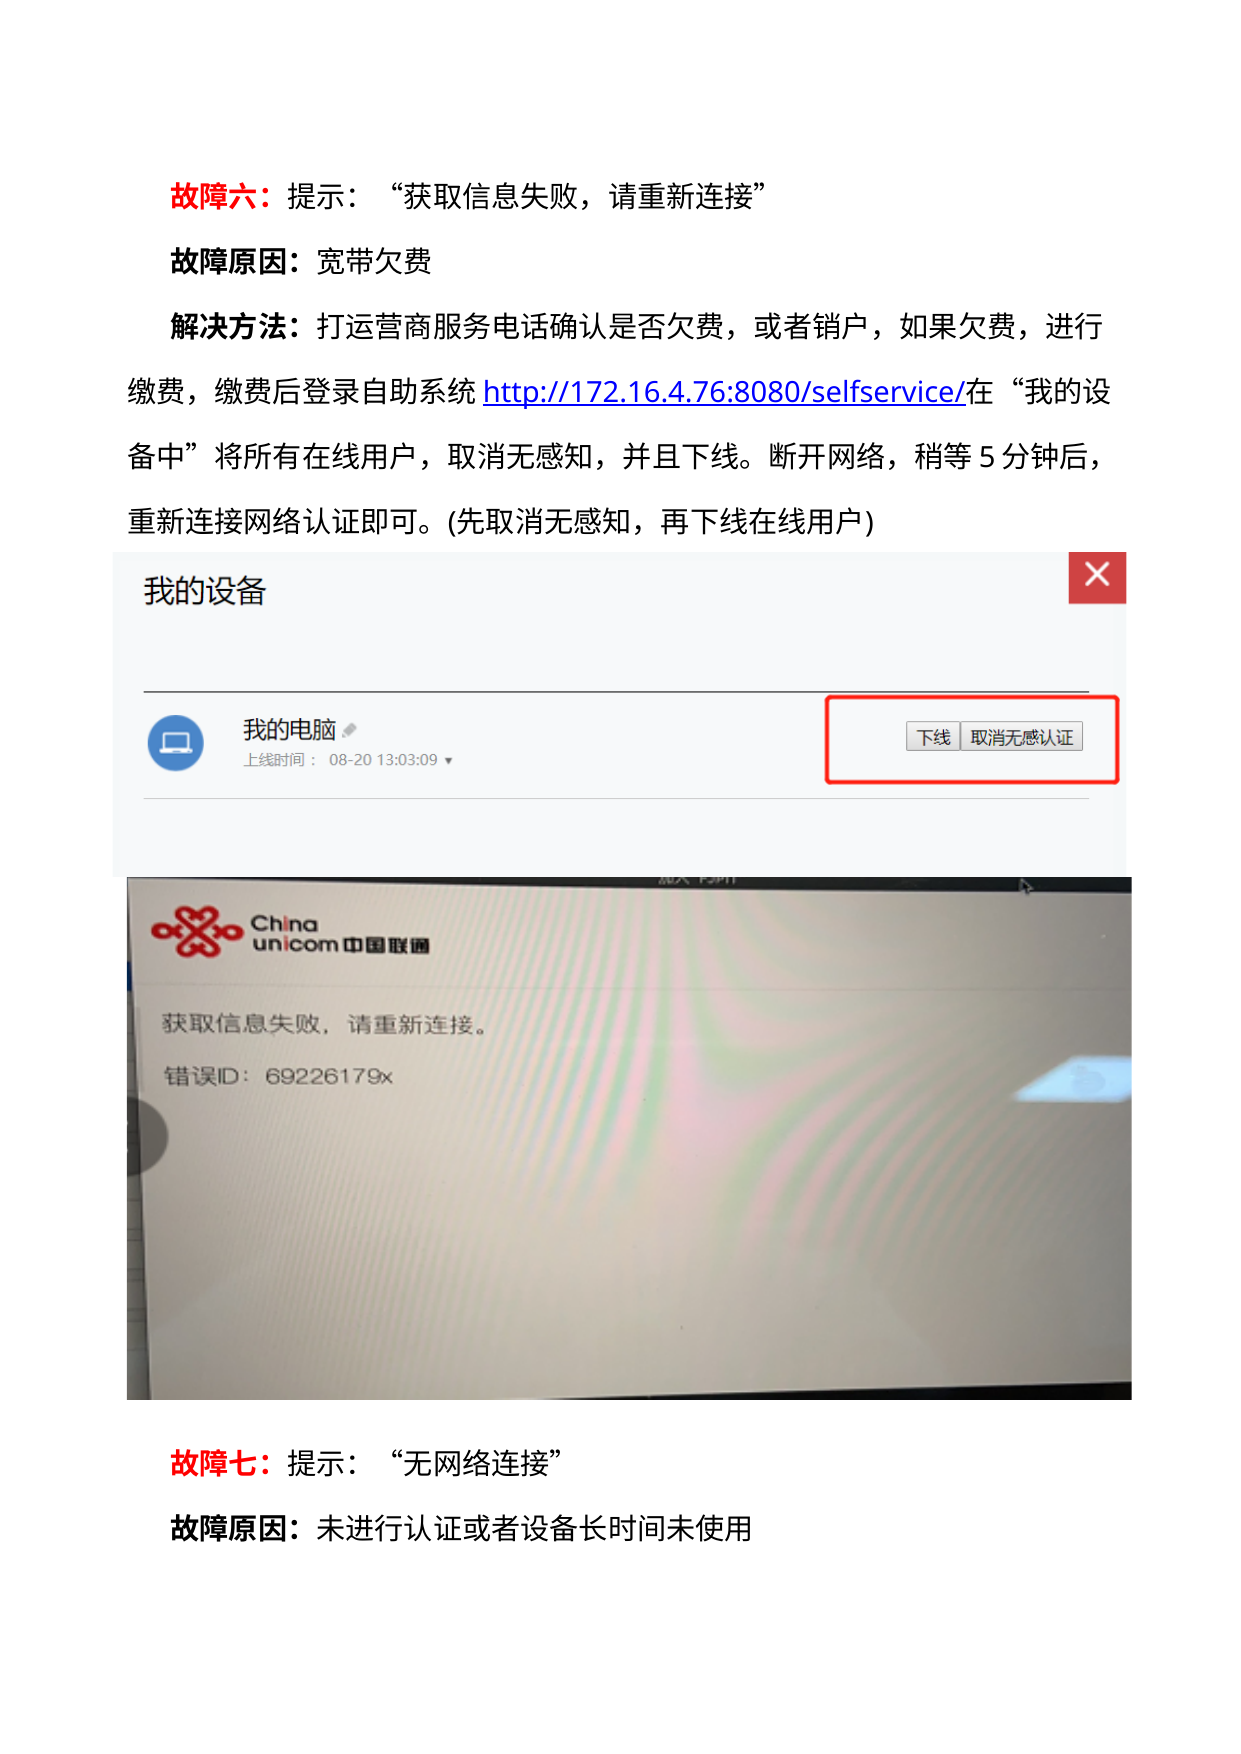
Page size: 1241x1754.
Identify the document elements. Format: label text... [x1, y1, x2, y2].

text 故障七：提示：“无网络连接” [127, 1429, 1128, 1494]
text 故障原因：未进行认证或者设备长时间未使用 [127, 1494, 1128, 1559]
text 解决方法：打运营商服务电话确认是否欠费，或者销户，如果欠费，进行缴费，缴费后登录自助系统http://172.16.4.76:8080/selfservice/在“我的设备中”将所有在线用户，取消无感知，并且下线。断开网络，稍等5分钟后，重新连接网络认证即可。(先取消无感知，再下线在线用户) [127, 292, 1128, 552]
text 故障原因：宽带欠费 [127, 227, 1128, 292]
text 故障六：提示：“获取信息失败，请重新连接” [127, 162, 1128, 227]
picture [112, 552, 1132, 1400]
